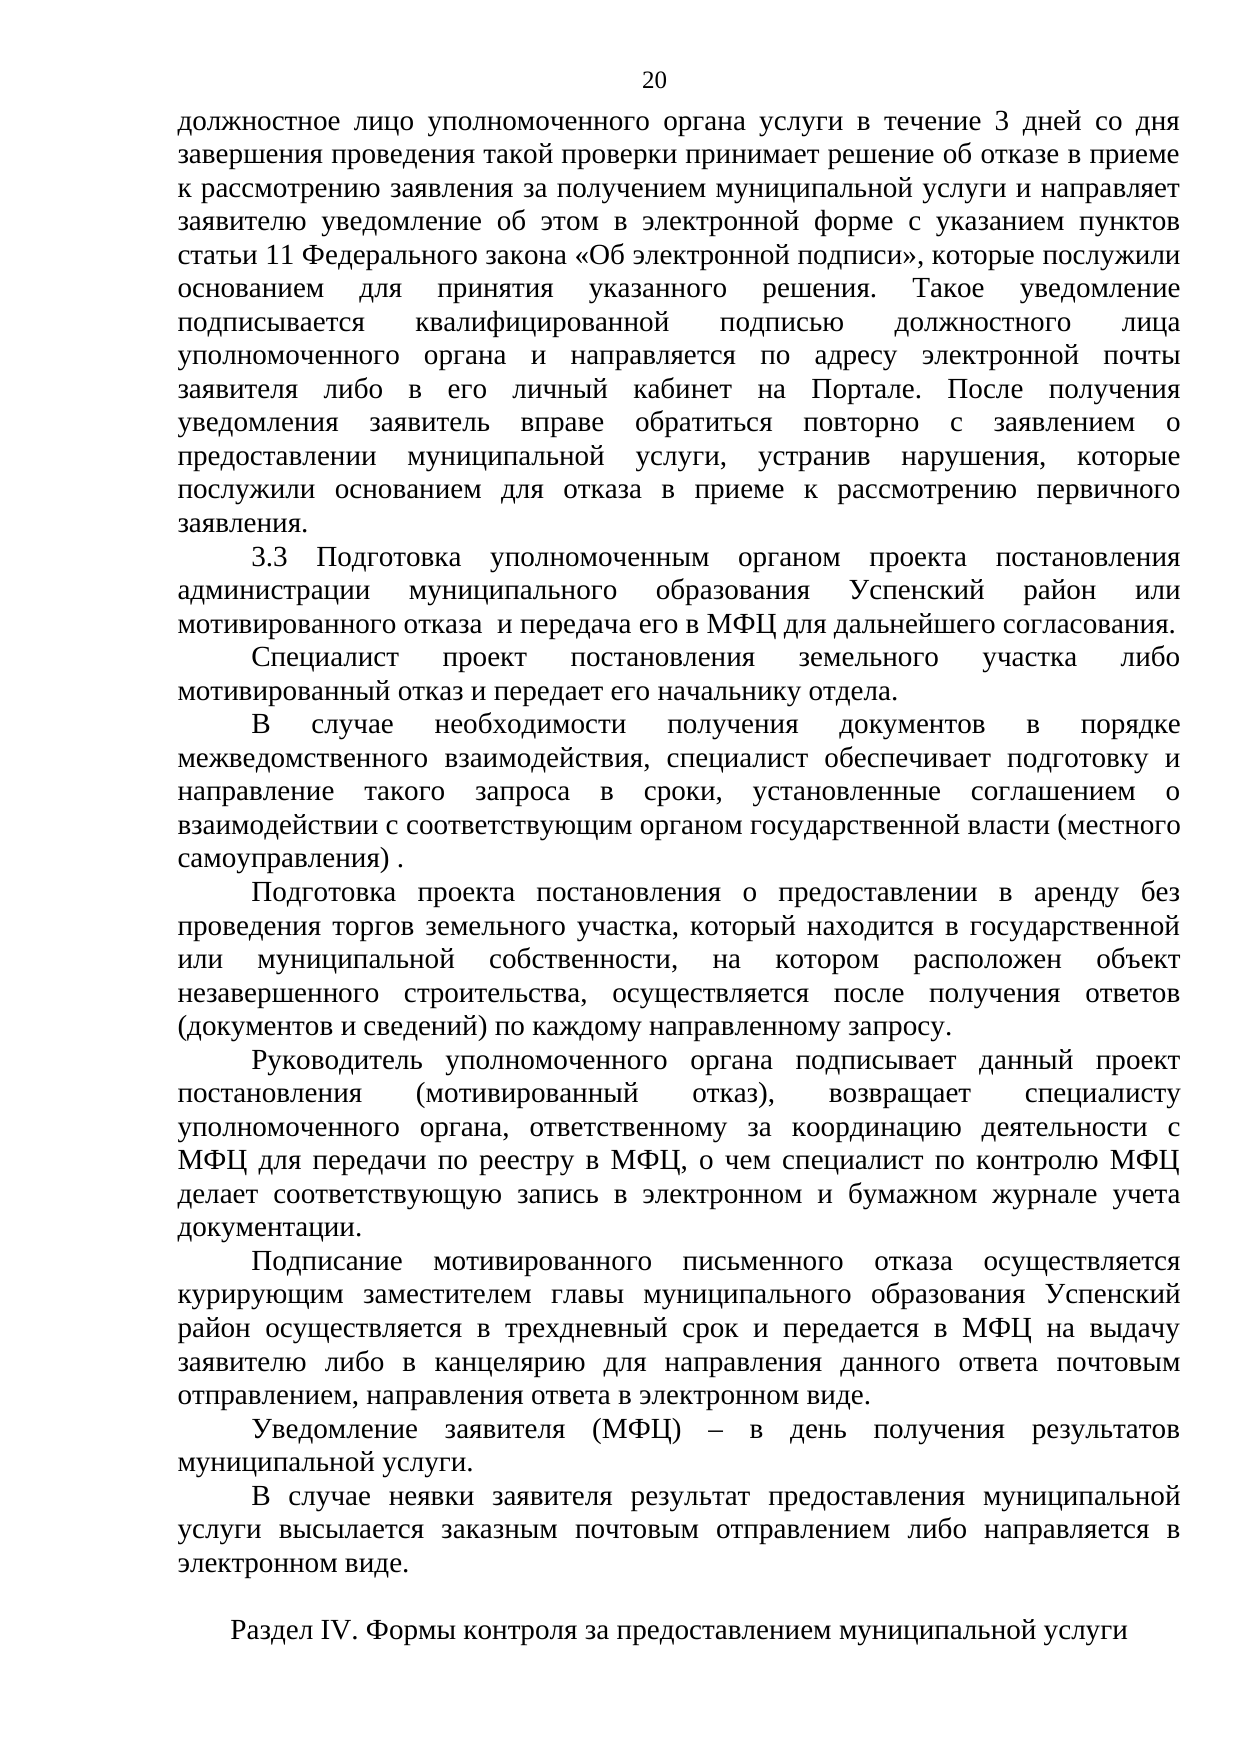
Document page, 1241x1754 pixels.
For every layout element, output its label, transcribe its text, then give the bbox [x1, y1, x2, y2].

text Раздел IV. Формы контроля за предоставлением муниципальной услуги [177, 1612, 1181, 1646]
text Специалист проект постановления земельного участка либо мотивированный отказ и передает его начальнику отдела. [177, 639, 1181, 706]
text Уведомление заявителя (МФЦ) – в день получения результатов муниципальной услуги. [177, 1411, 1181, 1478]
text В случае неявки заявителя результат предоставления муниципальной услуги высылается заказным почтовым отправлением либо направляется в электронном виде. [177, 1478, 1181, 1578]
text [177, 103, 1181, 539]
text Подписание мотивированного письменного отказа осуществляется курирующим заместителем главы муниципального образования Успенский район осуществляется в трехдневный срок и передается в МФЦ на выдачу заявителю либо в канцелярию для направления данного ответа почтовым отправлением, направления ответа в электронном виде. [177, 1243, 1181, 1411]
text Подготовка проекта постановления о предоставлении в аренду без проведения торгов земельного участка, который находится в государственной или муниципальной собственности, на котором расположен объект незавершенного строительства, осуществляется после получения ответов (документов и сведений) по каждому направленному запросу. [177, 874, 1181, 1042]
text Руководитель уполномоченного органа подписывает данный проект постановления (мотивированный отказ), возвращает специалисту уполномоченного органа, ответственному за координацию деятельности с МФЦ для передачи по реестру в МФЦ, о чем специалист по контролю МФЦ делает соответствующую запись в электронном и бумажном журнале учета документации. [177, 1042, 1181, 1243]
text 3.3 Подготовка уполномоченным органом проекта постановления администрации муниципального образования Успенский район или мотивированного отказа и передача его в МФЦ для дальнейшего согласования. [177, 539, 1181, 639]
text В случае необходимости получения документов в порядке межведомственного взаимодействия, специалист обеспечивает подготовку и направление такого запроса в сроки, установленные соглашением о взаимодействии с соответствующим органом государственной власти (местного самоуправления) . [177, 706, 1181, 874]
